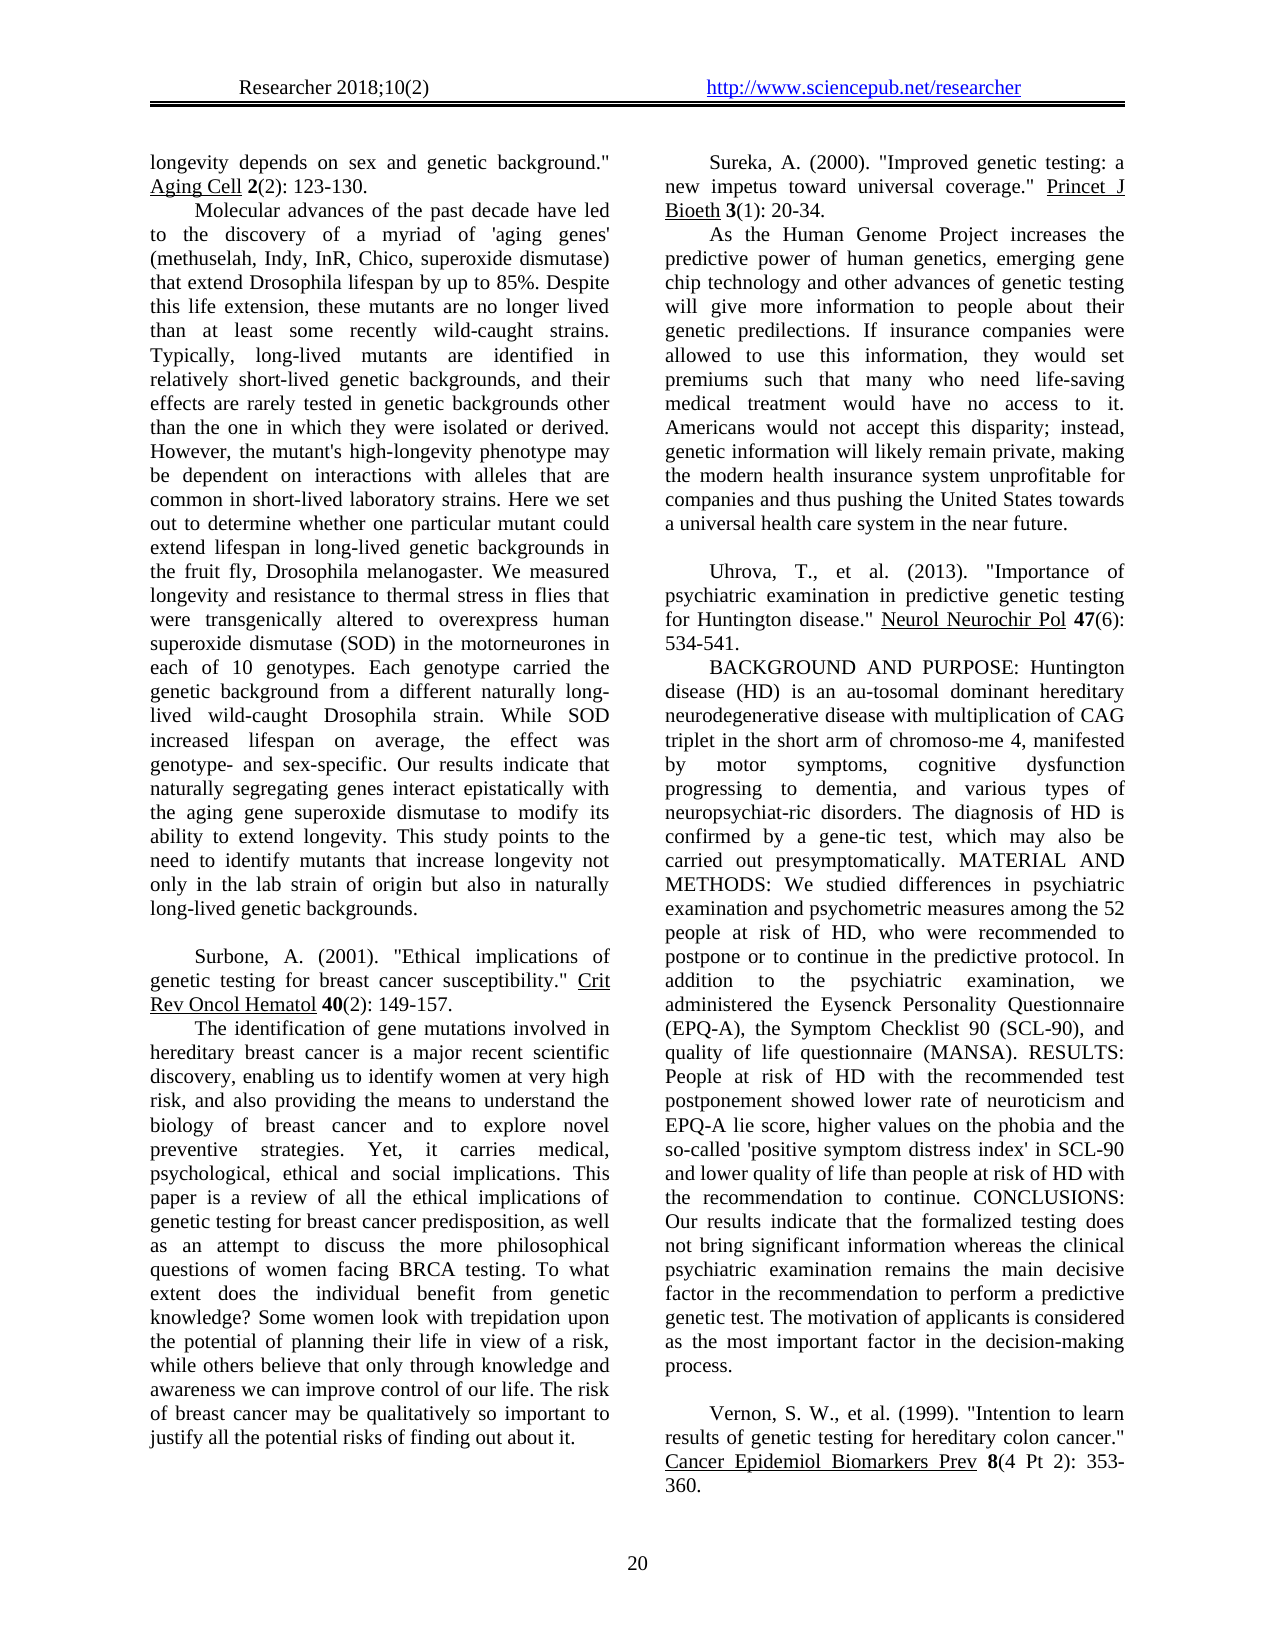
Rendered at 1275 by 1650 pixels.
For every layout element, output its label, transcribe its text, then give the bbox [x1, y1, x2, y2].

text Vernon, S. W., et al. (1999). "Intention to learn results of genetic testing for hereditary colon cancer." Cancer Epidemiol Biomarkers Prev 8(4 Pt 2): 353-360. [665, 1401, 1125, 1497]
text Molecular advances of the past decade have led to the discovery of a myriad of 'aging genes' (methuselah, Indy, InR, Chico, superoxide dismutase) that extend Drosophila lifespan by up to 85%. Despite this life extension, these mutants are no longer lived than at least some recently wild-caught strains. Typically, long-lived mutants are identified in relatively short-lived genetic backgrounds, and their effects are rarely tested in genetic backgrounds other than the one in which they were isolated or derived. However, the mutant's high-longevity phenotype may be dependent on interactions with alleles that are common in short-lived laboratory strains. Here we set out to determine whether one particular mutant could extend lifespan in long-lived genetic backgrounds in the fruit fly, Drosophila melanogaster. We measured longevity and resistance to thermal stress in flies that were transgenically altered to overexpress human superoxide dismutase (SOD) in the motorneurones in each of 10 genotypes. Each genotype carried the genetic background from a different naturally long-lived wild-caught Drosophila strain. While SOD increased lifespan on average, the effect was genotype- and sex-specific. Our results indicate that naturally segregating genes interact epistatically with the aging gene superoxide dismutase to modify its ability to extend longevity. This study points to the need to identify mutants that increase longevity not only in the lab strain of origin but also in naturally long-lived genetic backgrounds. [150, 198, 610, 920]
text BACKGROUND AND PURPOSE: Huntington disease (HD) is an au-tosomal dominant hereditary neurodegenerative disease with multiplication of CAG triplet in the short arm of chromoso-me 4, manifested by motor symptoms, cognitive dysfunction progressing to dementia, and various types of neuropsychiat-ric disorders. The diagnosis of HD is confirmed by a gene-tic test, which may also be carried out presymptomatically. MATERIAL AND METHODS: We studied differences in psychiatric examination and psychometric measures among the 52 people at risk of HD, who were recommended to postpone or to continue in the predictive protocol. In addition to the psychiatric examination, we administered the Eysenck Personality Questionnaire (EPQ-A), the Symptom Checklist 90 (SCL-90), and quality of life questionnaire (MANSA). RESULTS: People at risk of HD with the recommended test postponement showed lower rate of neuroticism and EPQ-A lie score, higher values on the phobia and the so-called 'positive symptom distress index' in SCL-90 and lower quality of life than people at risk of HD with the recommendation to continue. CONCLUSIONS: Our results indicate that the formalized testing does not bring significant information whereas the clinical psychiatric examination remains the main decisive factor in the recommendation to perform a predictive genetic test. The motivation of applicants is considered as the most important factor in the decision-making process. [665, 655, 1125, 1377]
text Uhrova, T., et al. (2013). "Importance of psychiatric examination in predictive genetic testing for Huntington disease." Neurol Neurochir Pol 47(6): 534-541. [665, 559, 1125, 655]
text Sureka, A. (2000). "Improved genetic testing: a new impetus toward universal coverage." Princet J Bioeth 3(1): 20-34. [665, 150, 1125, 222]
text Surbone, A. (2001). "Ethical implications of genetic testing for breast cancer susceptibility." Crit Rev Oncol Hematol 40(2): 149-157. [150, 944, 610, 1016]
text As the Human Genome Project increases the predictive power of human genetics, emerging gene chip technology and other advances of genetic testing will give more information to people about their genetic predilections. If insurance companies were allowed to use this information, they would set premiums such that many who need life-saving medical treatment would have no access to it. Americans would not accept this disparity; instead, genetic information will likely remain private, making the modern health insurance system unprofitable for companies and thus pushing the United States towards a universal health care system in the near future. [665, 222, 1125, 535]
text The identification of gene mutations involved in hereditary breast cancer is a major recent scientific discovery, enabling us to identify women at very high risk, and also providing the means to understand the biology of breast cancer and to explore novel preventive strategies. Yet, it carries medical, psychological, ethical and social implications. This paper is a review of all the ethical implications of genetic testing for breast cancer predisposition, as well as an attempt to discuss the more philosophical questions of women facing BRCA testing. To what extent does the individual benefit from genetic knowledge? Some women look with trepidation upon the potential of planning their life in view of a risk, while others believe that only through knowledge and awareness we can improve control of our life. The risk of breast cancer may be qualitatively so important to justify all the potential risks of finding out about it. [150, 1016, 610, 1449]
